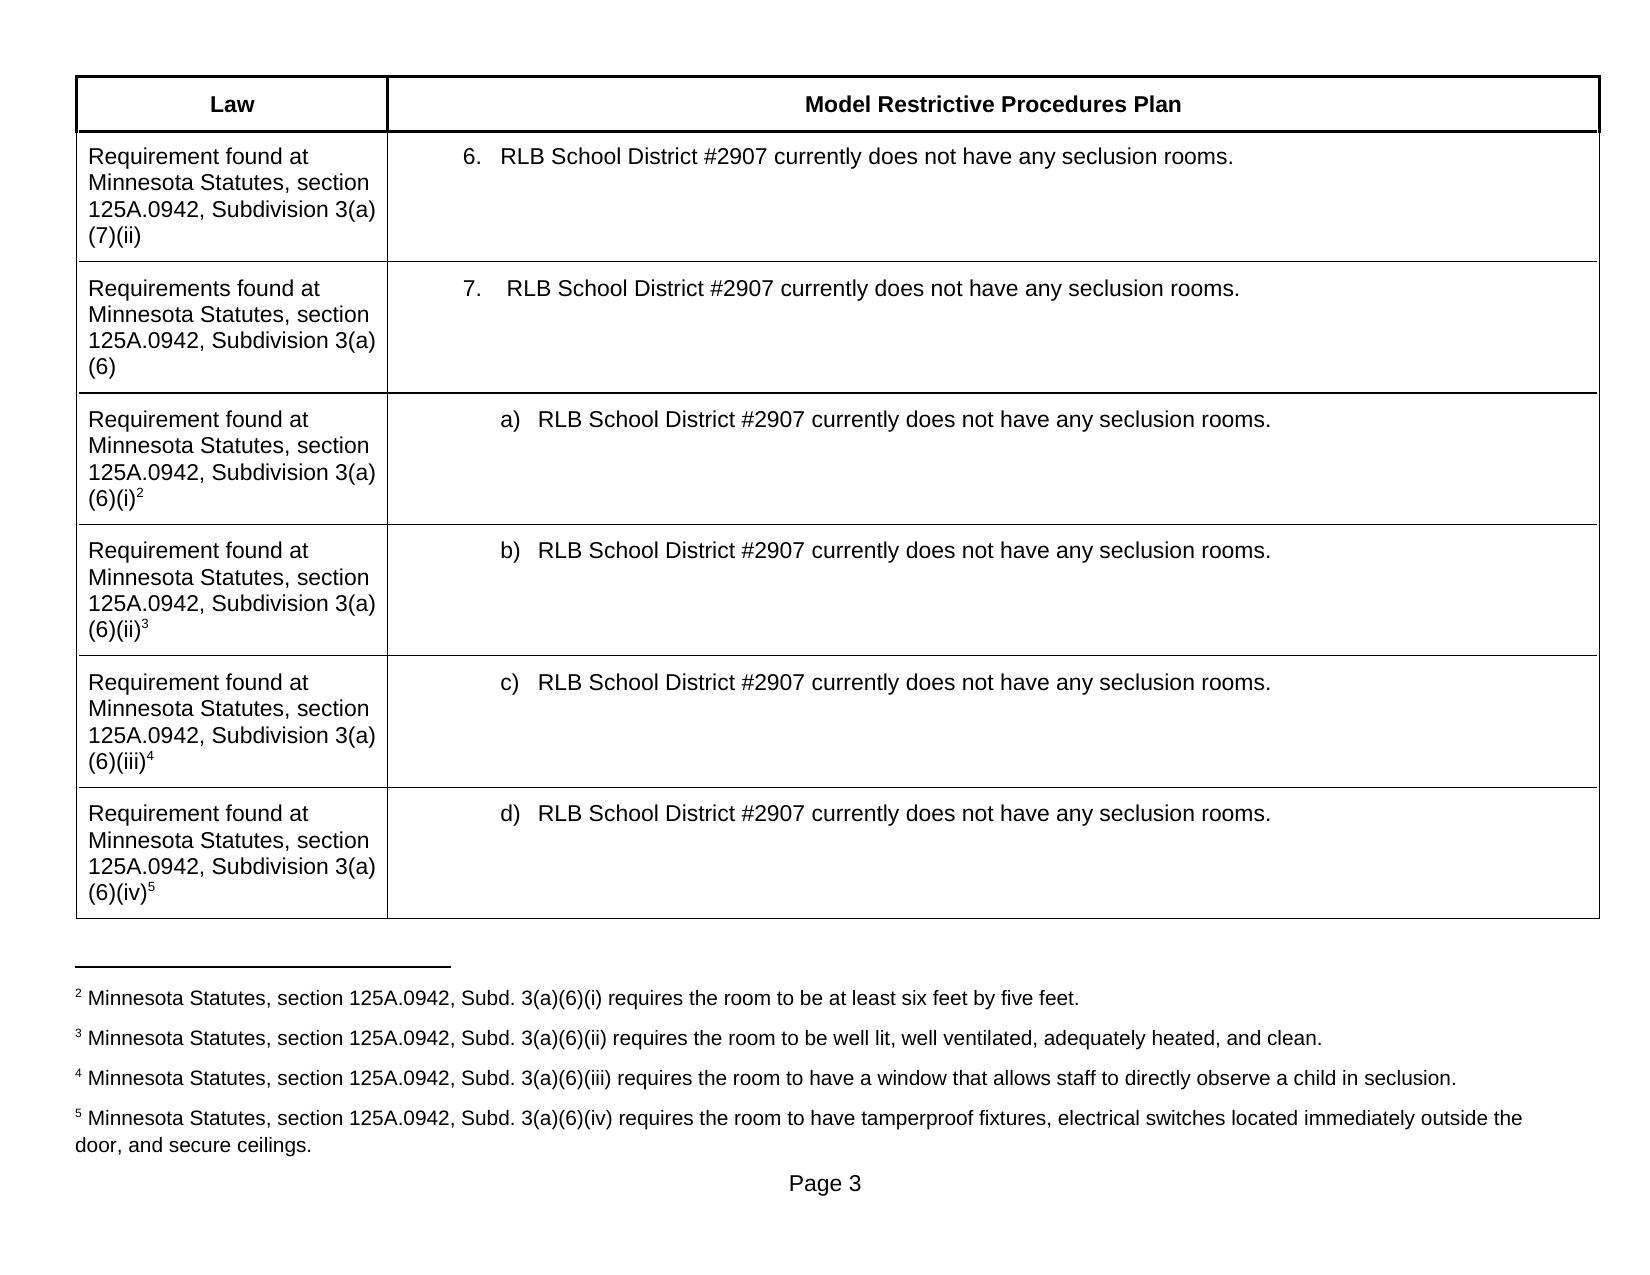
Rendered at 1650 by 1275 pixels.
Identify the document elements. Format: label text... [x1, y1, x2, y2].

table_cell Requirement found at Minnesota Statutes, section 125A.0942, Subdivision 3(a)(6)(iv) [77, 787, 387, 918]
table_cell d) RLB School District #2907 currently does not have any seclusion rooms. [388, 787, 1599, 918]
table_header Model Restrictive Procedures Plan [389, 78, 1598, 129]
table_cell Requirements found at Minnesota Statutes, section 125A.0942, Subdivision 3(a)(6) [77, 261, 387, 392]
table_cell Requirement found at Minnesota Statutes, section 125A.0942, Subdivision 3(a)(7)(ii) [77, 130, 387, 261]
table_cell 7. RLB School District #2907 currently does not have any seclusion rooms. [388, 261, 1599, 392]
table_cell Requirement found at Minnesota Statutes, section 125A.0942, Subdivision 3(a)(6)(i) [77, 392, 387, 524]
table_header Law [78, 78, 386, 129]
table_cell 6. RLB School District #2907 currently does not have any seclusion rooms. [388, 130, 1599, 261]
table_cell b) RLB School District #2907 currently does not have any seclusion rooms. [388, 524, 1599, 655]
table_cell Requirement found at Minnesota Statutes, section 125A.0942, Subdivision 3(a)(6)(ii) [77, 524, 387, 655]
table_cell c) RLB School District #2907 currently does not have any seclusion rooms. [388, 655, 1599, 787]
table_cell a) RLB School District #2907 currently does not have any seclusion rooms. [388, 392, 1599, 524]
table_cell Requirement found at Minnesota Statutes, section 125A.0942, Subdivision 3(a)(6)(iii) [77, 655, 387, 787]
